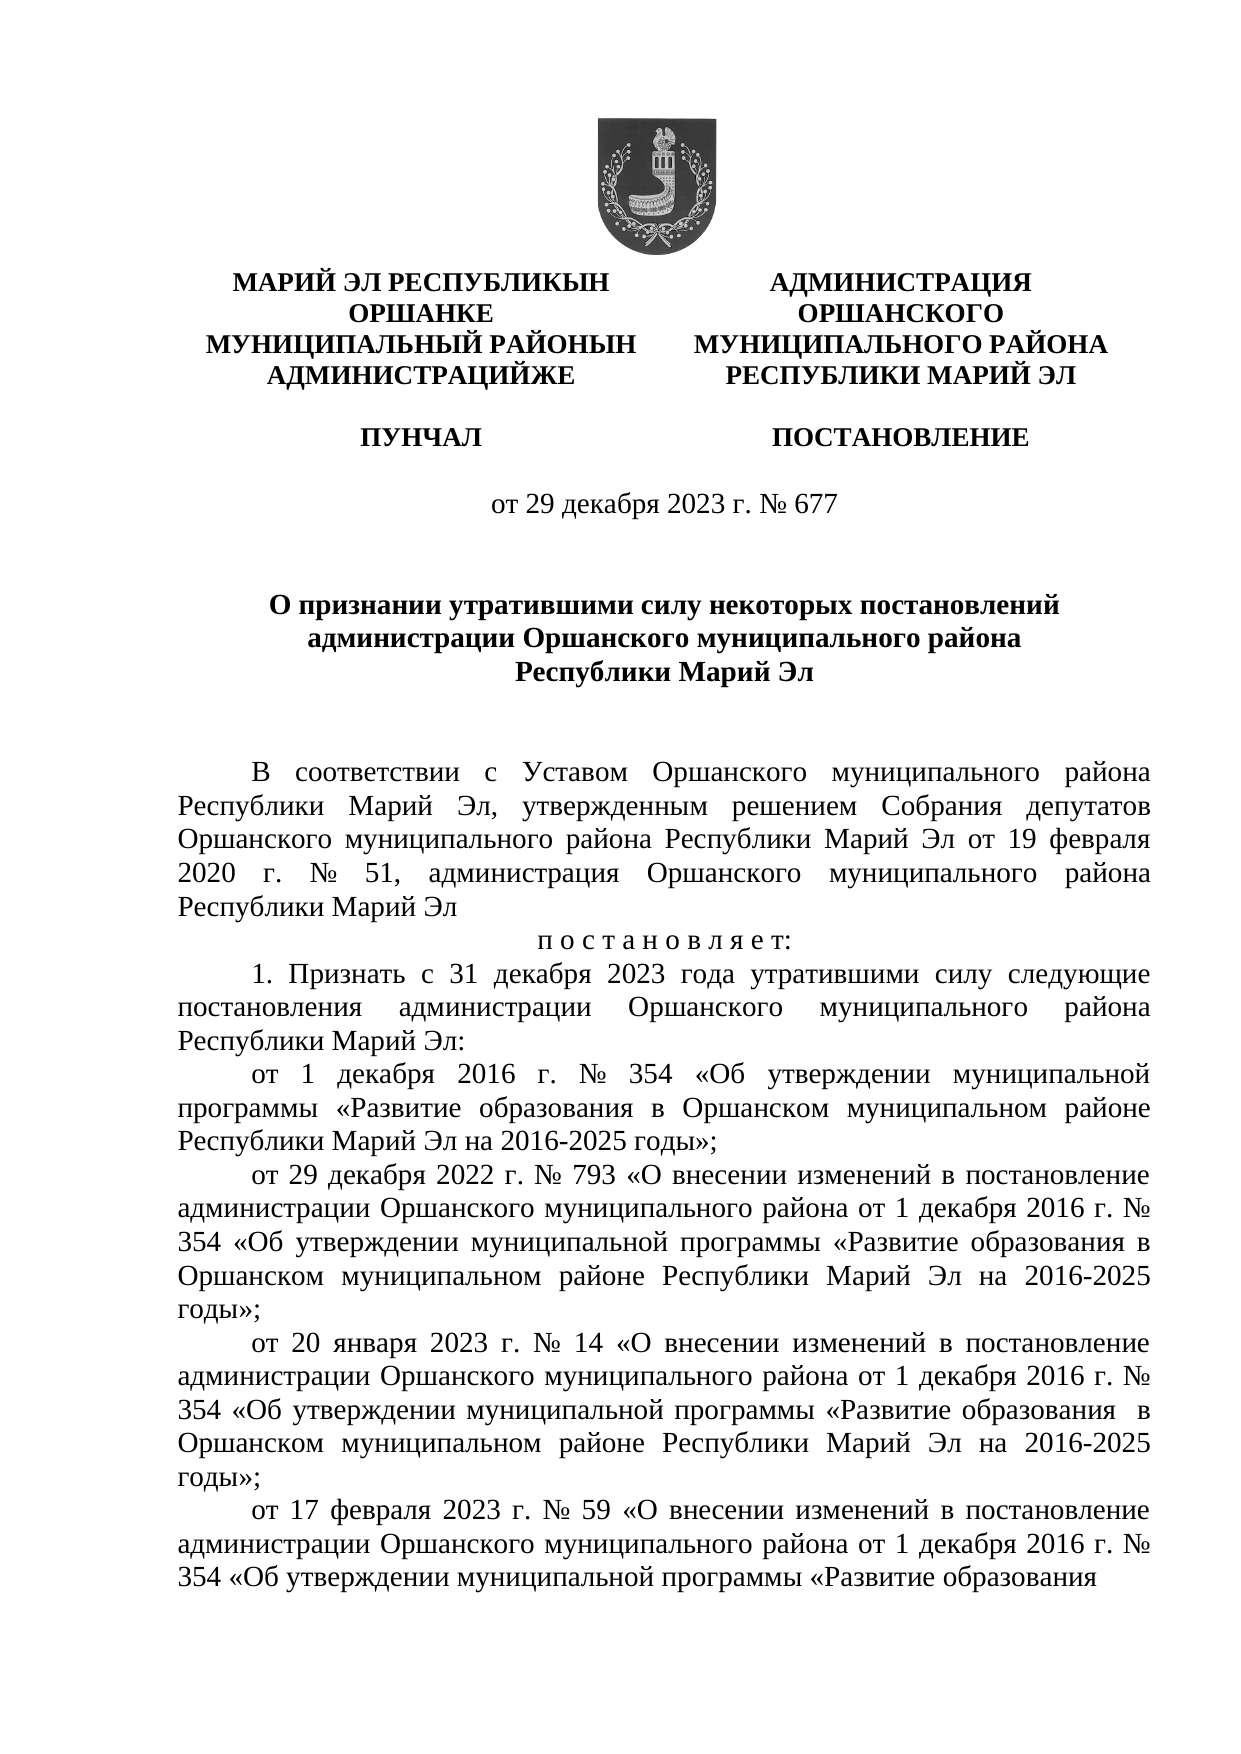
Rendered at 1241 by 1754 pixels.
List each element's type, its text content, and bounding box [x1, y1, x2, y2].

text Республики Марий Эл [177, 654, 1152, 687]
text от 17 февраля 2023 г. № 59 «О внесении изменений в постановление администрации Оршанского муниципального района от 1 декабря 2016 г. № 354 «Об утверждении муниципальной программы «Развитие образования [177, 1492, 1152, 1593]
text от 1 декабря 2016 г. № 354 «Об утверждении муниципальной программы «Развитие образования в Оршанском муниципальном районе Республики Марий Эл на 2016-2025 годы»; [177, 1056, 1152, 1157]
text от 20 января 2023 г. № 14 «О внесении изменений в постановление администрации Оршанского муниципального района от 1 декабря 2016 г. № 354 «Об утверждении муниципальной программы «Развитие образования в Оршанском муниципальном районе Республики Марий Эл на 2016-2025 годы»; [177, 1325, 1152, 1492]
picture [597, 118, 717, 256]
table_cell МАРИЙ ЭЛ РЕСПУБЛИКЫН ОРШАНКЕ МУНИЦИПАЛЬНЫЙ РАЙОНЫН АДМИНИСТРАЦИЙЖЕ ПУНЧАЛ [177, 266, 664, 453]
text п о с т а н о в л я е т: [177, 922, 1152, 956]
table_header [177, 118, 1137, 266]
table_cell АДМИНИСТРАЦИЯ ОРШАНСКОГО МУНИЦИПАЛЬНОГО РАЙОНА РЕСПУБЛИКИ МАРИЙ ЭЛ ПОСТАНОВЛЕНИЕ [665, 266, 1137, 453]
text 1. Признать с 31 декабря 2023 года утратившими силу следующие постановления администрации Оршанского муниципального района Республики Марий Эл: [177, 956, 1152, 1056]
text от 29 декабря 2022 г. № 793 «О внесении изменений в постановление администрации Оршанского муниципального района от 1 декабря 2016 г. № 354 «Об утверждении муниципальной программы «Развитие образования в Оршанском муниципальном районе Республики Марий Эл на 2016-2025 годы»; [177, 1157, 1152, 1325]
text от 29 декабря 2023 г. № 677 [177, 486, 1152, 520]
text В соответствии с Уставом Оршанского муниципального района Республики Марий Эл, утвержденным решением Собрания депутатов Оршанского муниципального района Республики Марий Эл от 19 февраля 2020 г. № 51, администрация Оршанского муниципального района Республики Марий Эл [177, 754, 1152, 922]
text О признании утратившими силу некоторых постановлений администрации Оршанского муниципального района [177, 587, 1152, 654]
